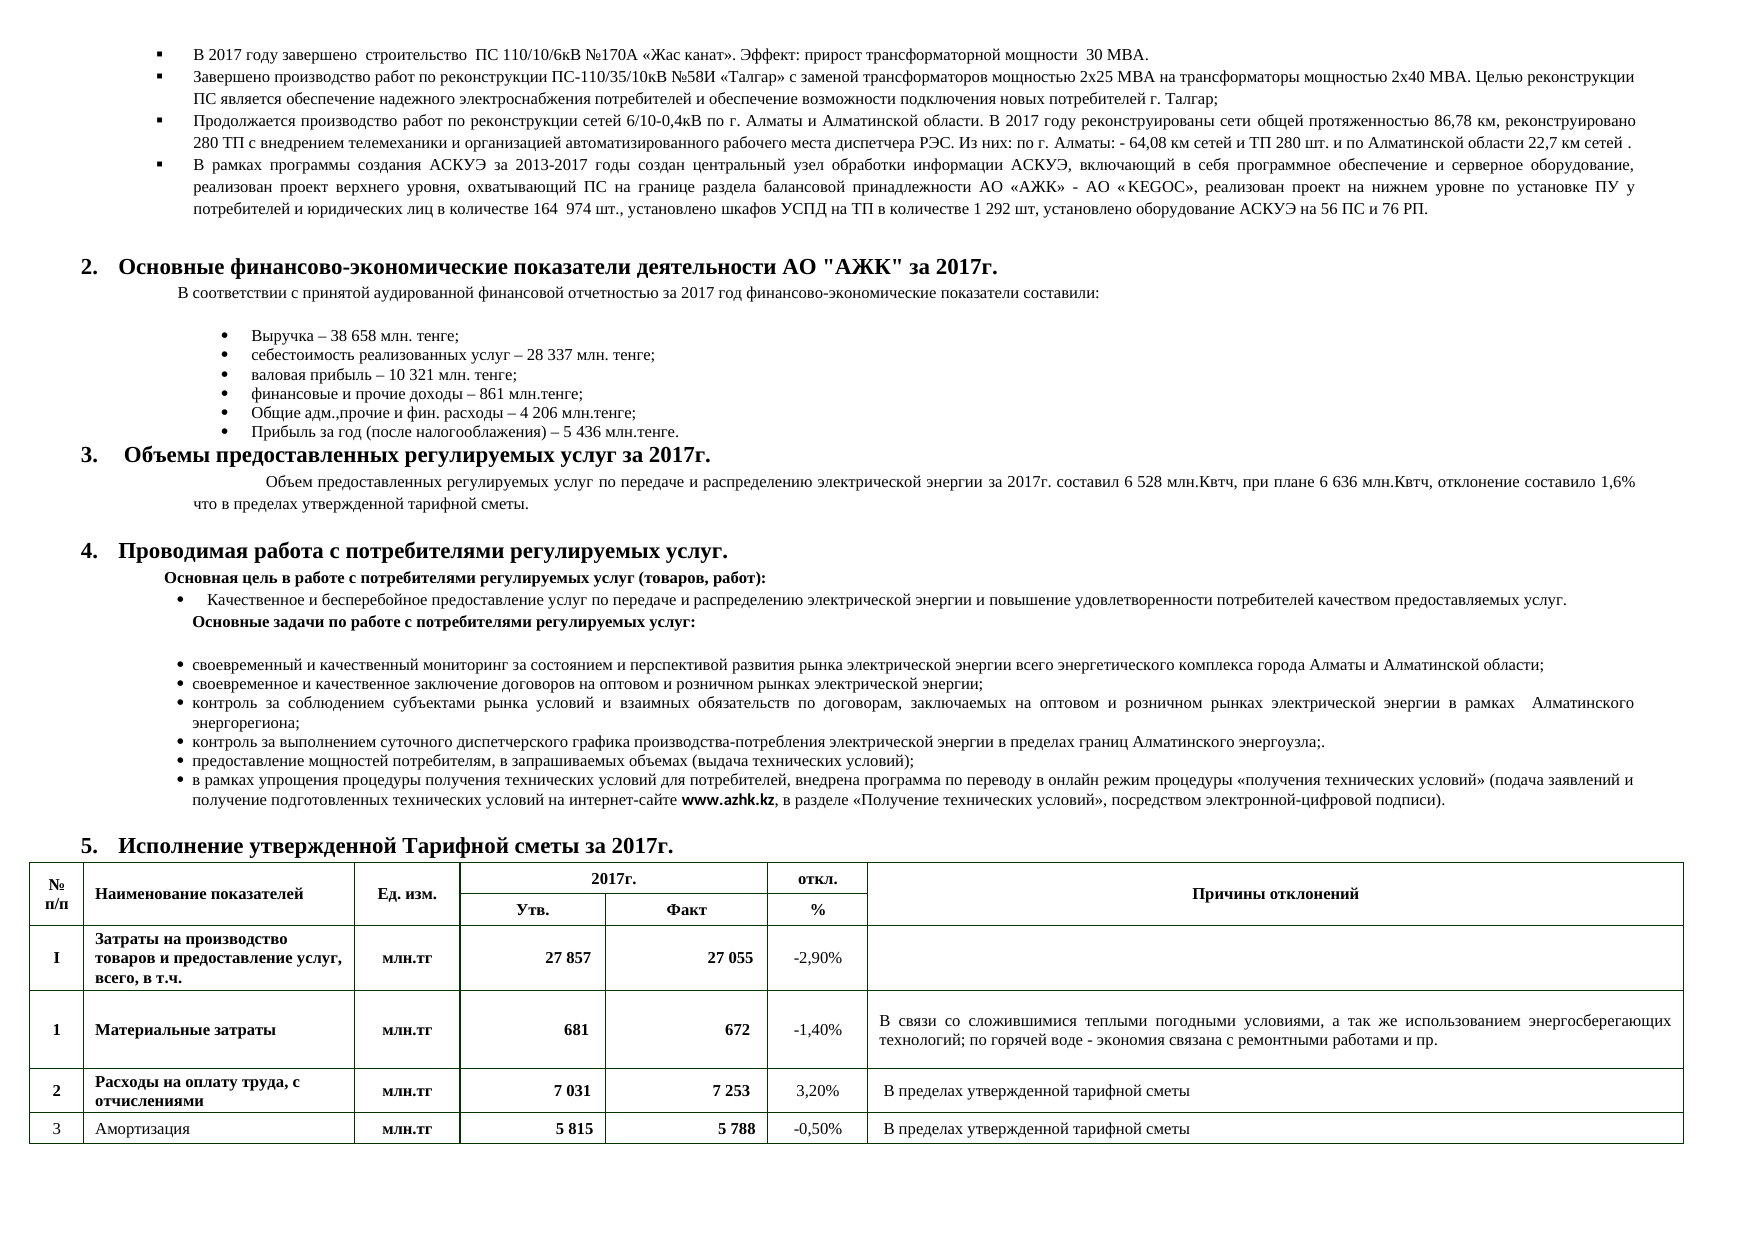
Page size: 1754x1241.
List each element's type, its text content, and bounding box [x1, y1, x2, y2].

list Основные финансово-экономические показатели деятельности АО "АЖК" за 2017г. [81, 253, 1636, 279]
table_header Наименование показателей [84, 863, 354, 924]
table_cell % [768, 894, 867, 924]
list в рамках упрощения процедуры получения технических условий для потребителей, внедрена программа по переводу в онлайн режим процедуры «получения технических условий» (подача заявлений и получение подготовленных технических условий на интернет-сайте www.azhk.kz, в разделе «Получение технических условий», посредством электронной-цифровой подписи). [177, 770, 1636, 810]
list Продолжается производство работ по реконструкции сетей 6/10-0,4кВ по г. Алматы и Алматинской области. В 2017 году реконструированы сети общей протяженностью 86,78 км, реконструировано 280 ТП с внедрением телемеханики и организацией автоматизированного рабочего места диспетчера РЭС. Из них: по г. Алматы: - 64,08 км сетей и ТП 280 шт. и по Алматинской области 22,7 км сетей . [156, 111, 1636, 152]
table_cell 7 253 [606, 1069, 767, 1112]
list своевременное и качественное заключение договоров на оптовом и розничном рынках электрической энергии; [177, 674, 1636, 693]
table_header Причины отклонений [868, 863, 1683, 924]
table_cell 27 857 [461, 926, 605, 990]
table_cell -1,40% [768, 991, 867, 1068]
list Основная цель в работе с потребителями регулируемых услуг (товаров, работ): [118, 568, 1636, 587]
table_cell 7 031 [461, 1069, 605, 1112]
table_cell 27 055 [606, 926, 767, 990]
list Проводимая работа с потребителями регулируемых услуг. [81, 538, 1636, 564]
list Объем предоставленных регулируемых услуг по передаче и распределению электрической энергии за 2017г. составил 6 528 млн.Квтч, при плане 6 636 млн.Квтч, отклонение составило 1,6% что в пределах утвержденной тарифной сметы. [193, 472, 1636, 513]
table_cell -2,90% [768, 926, 867, 990]
table_cell 3 [30, 1113, 83, 1143]
list В 2017 году завершено строительство ПС 110/10/6кВ №170А «Жас канат». Эффект: прирост трансформаторной мощности 30 МВА. [156, 44, 1636, 64]
list Качественное и бесперебойное предоставление услуг по передаче и распределению электрической энергии и повышение удовлетворенности потребителей качеством предоставляемых услуг. [177, 590, 1636, 609]
table_cell I [30, 926, 83, 990]
table_cell В пределах утвержденной тарифной сметы [868, 1113, 1683, 1143]
table_cell млн.тг [355, 1069, 459, 1112]
list валовая прибыль – 10 321 млн. тенге; [177, 364, 1636, 384]
table_cell -0,50% [768, 1113, 867, 1143]
table_cell 5 815 [461, 1113, 605, 1143]
list контроль за выполнением суточного диспетчерского графика производства-потребления электрической энергии в пределах границ Алматинского энергоузла;. [177, 732, 1636, 751]
list Прибыль за год (после налогооблажения) – 5 436 млн.тенге. [177, 422, 1636, 441]
list Общие адм.,прочие и фин. расходы – 4 206 млн.тенге; [177, 403, 1636, 422]
table_cell 1 [30, 991, 83, 1068]
table_header Ед. изм. [355, 863, 459, 924]
table_cell 681 [461, 991, 605, 1068]
table_cell [868, 926, 1683, 990]
table_cell 672 [606, 991, 767, 1068]
table_cell млн.тг [355, 1113, 459, 1143]
list В рамках программы создания АСКУЭ за 2013-2017 годы создан центральный узел обработки информации АСКУЭ, включающий в себя программное обеспечение и серверное оборудование, реализован проект верхнего уровня, охватывающий ПС на границе раздела балансовой принадлежности АО «АЖК» - АО «KEGOC», реализован проект на нижнем уровне по установке ПУ у потребителей и юридических лиц в количестве 164 974 шт., установлено шкафов УСПД на ТП в количестве 1 292 шт, установлено оборудование АСКУЭ на 56 ПС и 76 РП. [156, 154, 1636, 218]
table_cell В связи со сложившимися теплыми погодными условиями, а так же использованием энергосберегающих технологий; по горячей воде - экономия связана с ремонтными работами и пр. [868, 991, 1683, 1068]
table_cell В пределах утвержденной тарифной сметы [868, 1069, 1683, 1112]
list Объемы предоставленных регулируемых услуг за 2017г. [81, 441, 1636, 468]
table_header 2017г. [461, 863, 767, 893]
table_header № п/п [30, 863, 83, 924]
table_cell млн.тг [355, 926, 459, 990]
table_header откл. [768, 863, 867, 893]
list Исполнение утвержденной Тарифной сметы за 2017г. [81, 832, 1636, 858]
table_cell 3,20% [768, 1069, 867, 1112]
table_cell Затраты на производство товаров и предоставление услуг, всего, в т.ч. [84, 926, 354, 990]
table_cell Факт [606, 894, 767, 924]
list Основные задачи по работе с потребителями регулируемых услуг: [118, 612, 1636, 631]
table_cell 2 [30, 1069, 83, 1112]
list себестоимость реализованных услуг – 28 337 млн. тенге; [177, 345, 1636, 364]
table_cell Материальные затраты [84, 991, 354, 1068]
list Выручка – 38 658 млн. тенге; [177, 326, 1636, 345]
table_cell Амортизация [84, 1113, 354, 1143]
list финансовые и прочие доходы – 861 млн.тенге; [177, 384, 1636, 403]
table_cell Расходы на оплату труда, с отчислениями [84, 1069, 354, 1112]
table_cell млн.тг [355, 991, 459, 1068]
list своевременный и качественный мониторинг за состоянием и перспективой развития рынка электрической энергии всего энергетического комплекса города Алматы и Алматинской области; [177, 655, 1636, 674]
list Завершено производство работ по реконструкции ПС-110/35/10кВ №58И «Талгар» с заменой трансформаторов мощностью 2х25 МВА на трансформаторы мощностью 2х40 МВА. Целью реконструкции ПС является обеспечение надежного электроснабжения потребителей и обеспечение возможности подключения новых потребителей г. Талгар; [156, 66, 1636, 108]
list контроль за соблюдением субъектами рынка условий и взаимных обязательств по договорам, заключаемых на оптовом и розничном рынках электрической энергии в рамках Алматинского энергорегиона; [177, 693, 1636, 732]
text В соответствии с принятой аудированной финансовой отчетностью за 2017 год финансово-экономические показатели составили: [118, 283, 1636, 302]
table_cell Утв. [461, 894, 605, 924]
table_cell 5 788 [606, 1113, 767, 1143]
list предоставление мощностей потребителям, в запрашиваемых объемах (выдача технических условий); [177, 751, 1636, 770]
